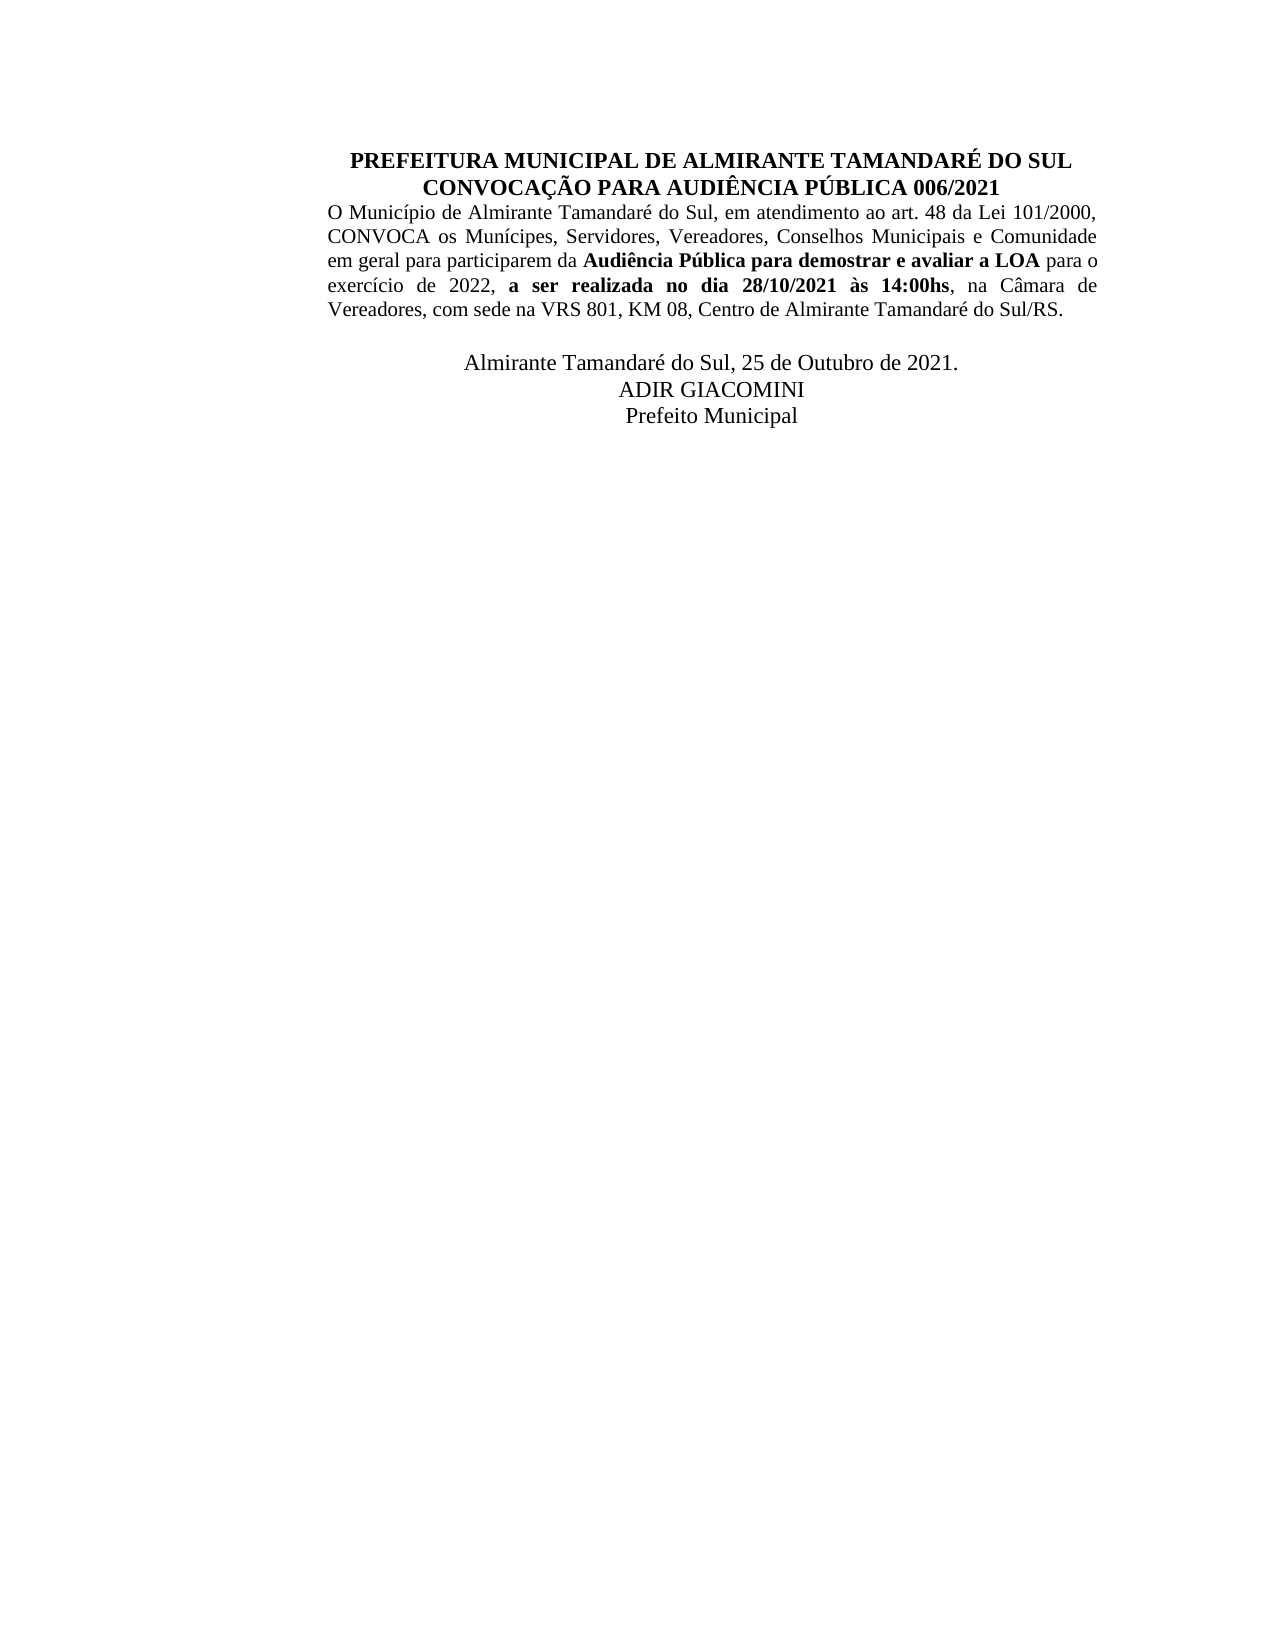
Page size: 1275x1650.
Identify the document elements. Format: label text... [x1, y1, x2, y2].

text Almirante Tamandaré do Sul, 25 de Outubro de 2021. [251, 349, 1098, 376]
text Prefeito Municipal [177, 402, 1098, 428]
text O Município de Almirante Tamandaré do Sul, em atendimento ao art. 48 da Lei 101/2000, CONVOCA os Munícipes, Servidores, Vereadores, Conselhos Municipais e Comunidade em geral para participarem da Audiência Pública para demostrar e avaliar a LOA para o exercício de 2022, a ser realizada no dia 28/10/2021 às 14:00hs, na Câmara de Vereadores, com sede na VRS 801, KM 08, Centro de Almirante Tamandaré do Sul/RS. [327, 200, 1098, 321]
text ADIR GIACOMINI [177, 376, 1098, 402]
subtitle PREFEITURA MUNICIPAL DE ALMIRANTE TAMANDARÉ DO SUL [251, 148, 1098, 174]
subtitle CONVOCAÇÃO PARA AUDIÊNCIA PÚBLICA 006/2021 [251, 174, 1098, 200]
